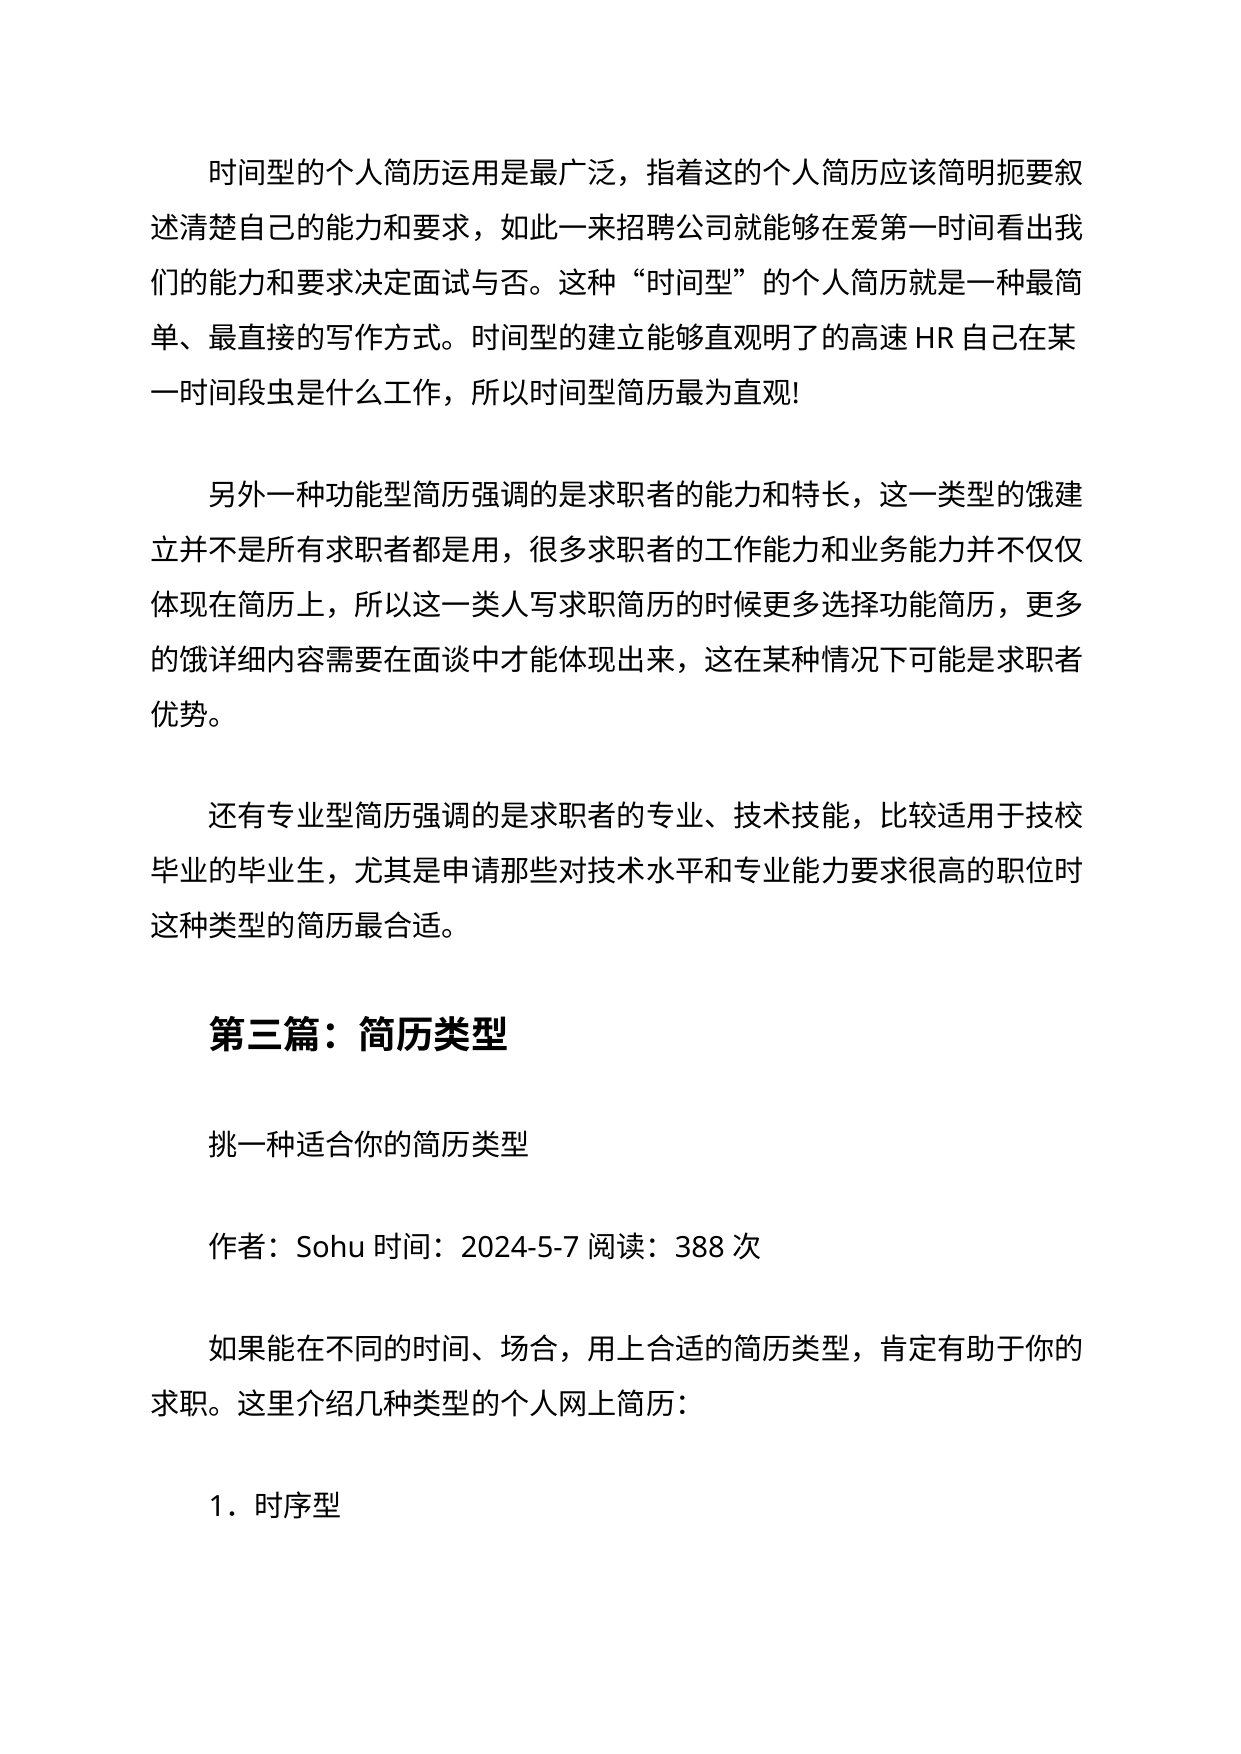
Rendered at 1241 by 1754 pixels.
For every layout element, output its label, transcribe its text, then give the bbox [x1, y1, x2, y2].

text 另外一种功能型简历强调的是求职者的能力和特长，这一类型的饿建立并不是所有求职者都是用，很多求职者的工作能力和业务能力并不仅仅体现在简历上，所以这一类人写求职简历的时候更多选择功能简历，更多的饿详细内容需要在面谈中才能体现出来，这在某种情况下可能是求职者优势。 [150, 472, 1090, 733]
text 如果能在不同的时间、场合，用上合适的简历类型，肯定有助于你的求职。这里介绍几种类型的个人网上简历： [150, 1326, 1090, 1423]
text 作者：Sohu 时间：2024-5-7 阅读：388 次 [150, 1224, 1090, 1266]
text 第三篇：简历类型 [150, 1004, 1090, 1059]
text 挑一种适合你的简历类型 [150, 1122, 1090, 1164]
text 1．时序型 [150, 1482, 1090, 1525]
text 还有专业型简历强调的是求职者的专业、技术技能，比较适用于技校毕业的毕业生，尤其是申请那些对技术水平和专业能力要求很高的职位时这种类型的简历最合适。 [150, 793, 1090, 945]
text 时间型的个人简历运用是最广泛，指着这的个人简历应该简明扼要叙述清楚自己的能力和要求，如此一来招聘公司就能够在爱第一时间看出我们的能力和要求决定面试与否。这种“时间型”的个人简历就是一种最简单、最直接的写作方式。时间型的建立能够直观明了的高速HR自己在某一时间段虫是什么工作，所以时间型简历最为直观! [150, 150, 1090, 412]
